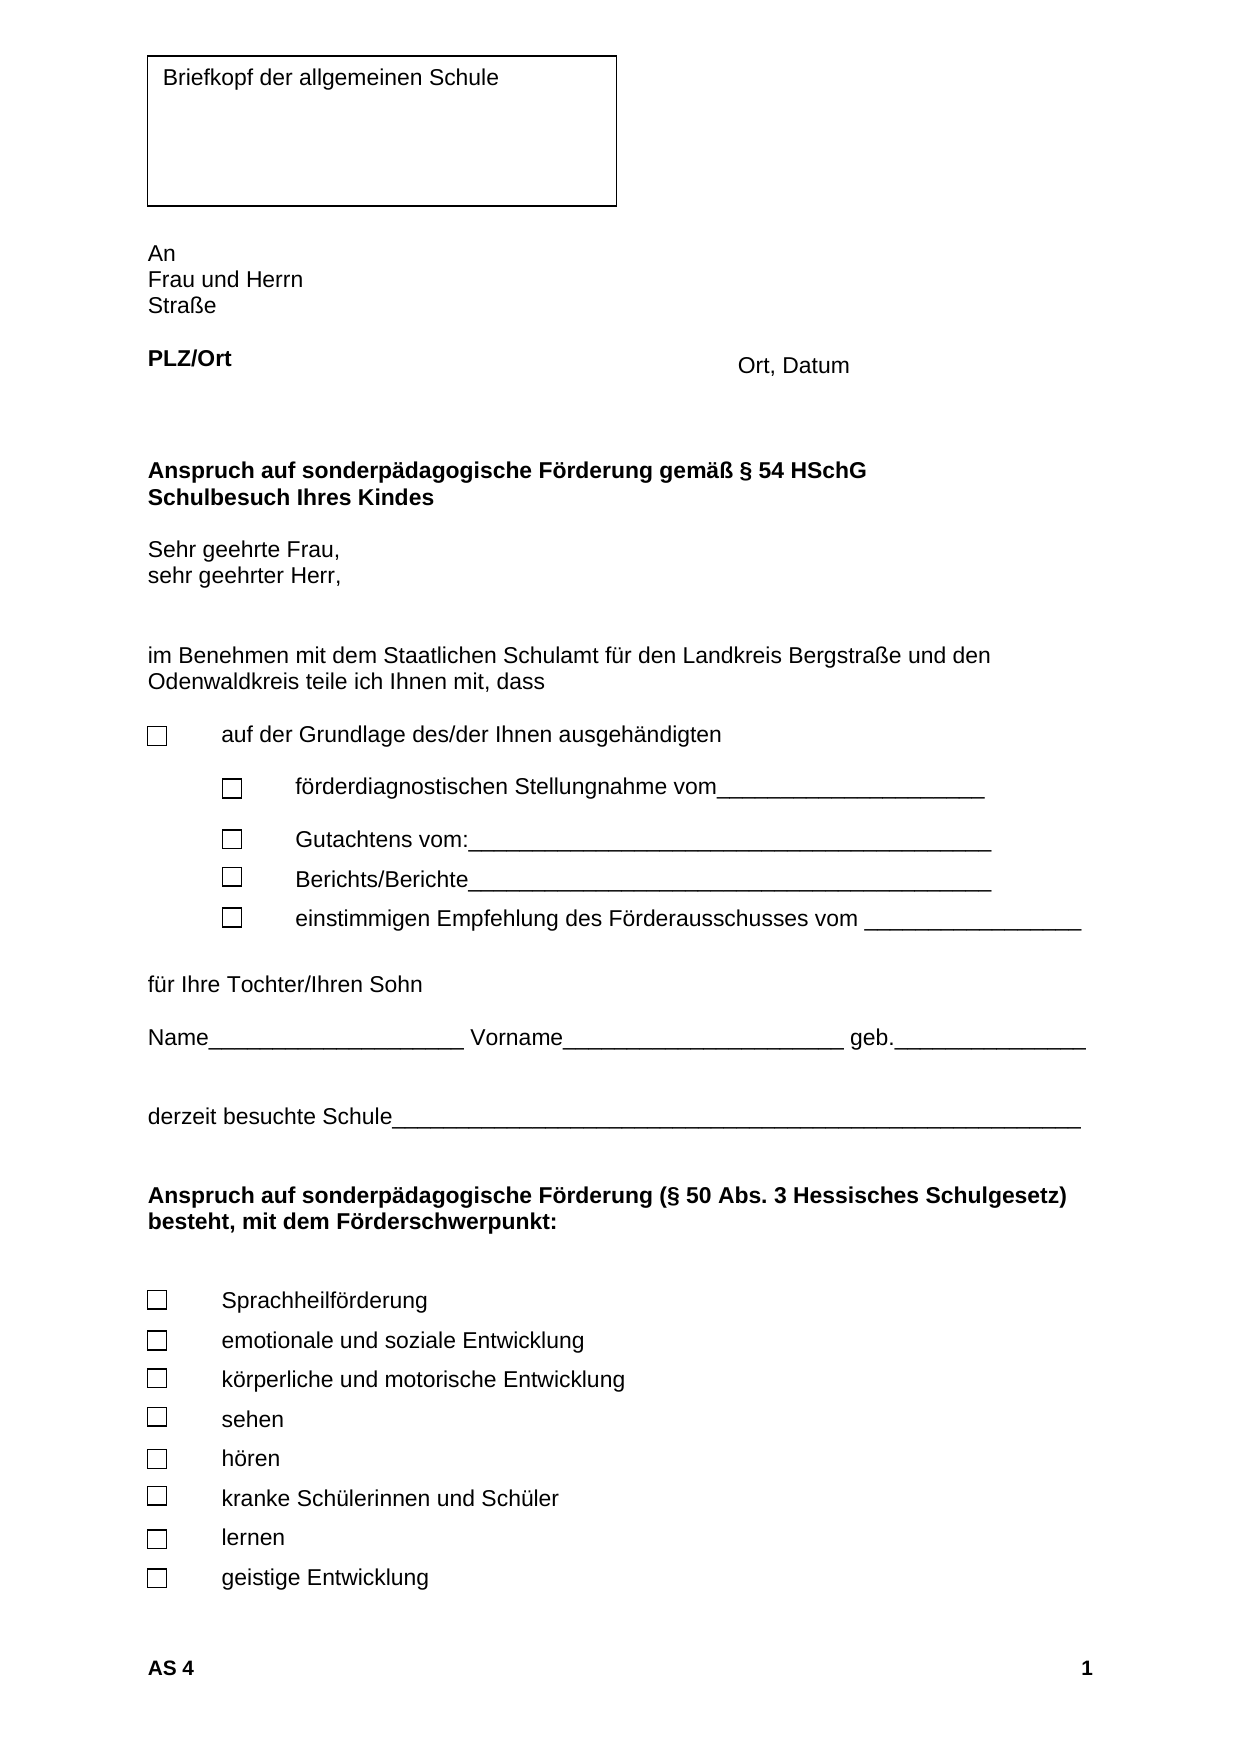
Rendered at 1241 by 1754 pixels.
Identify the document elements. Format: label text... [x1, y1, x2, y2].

text im Benehmen mit dem Staatlichen Schulamt für den Landkreis Bergstraße und den Odenwaldkreis teile ich Ihnen mit, dass [148, 642, 1093, 694]
text Anspruch auf sonderpädagogische Förderung (§ 50 Abs. 3 Hessisches Schulgesetz) besteht, mit dem Förderschwerpunkt: [148, 1182, 1093, 1234]
text Berichts/Berichte_________________________________________ [221, 866, 1123, 892]
text sehr geehrter Herr, [148, 562, 1093, 589]
text Sehr geehrte Frau, [148, 536, 1093, 562]
text Anspruch auf sonderpädagogische Förderung gemäß § 54 HSchG [148, 457, 1093, 483]
text kranke Schülerinnen und Schüler [148, 1484, 1093, 1511]
text sehen [148, 1406, 1093, 1432]
text Name____________________ Vorname______________________ geb._______________ [148, 1023, 1093, 1050]
text Schulbesuch Ihres Kindes [148, 483, 1093, 510]
text lernen [148, 1524, 1093, 1550]
text körperliche und motorische Entwicklung [148, 1366, 1093, 1392]
text hören [148, 1445, 1093, 1471]
text Sprachheilförderung [148, 1287, 1093, 1313]
text derzeit besuchte Schule______________________________________________________ [148, 1103, 1093, 1129]
text Ort, Datum [738, 352, 1093, 378]
text förderdiagnostischen Stellungnahme vom_____________________ [221, 773, 1123, 800]
text geistige Entwicklung [148, 1563, 1093, 1590]
text Gutachtens vom:_________________________________________ [221, 826, 1123, 852]
text für Ihre Tochter/Ihren Sohn [148, 971, 1093, 997]
text einstimmigen Empfehlung des Förderausschusses vom _________________ [148, 905, 1093, 931]
text emotionale und soziale Entwicklung [148, 1327, 1093, 1353]
text auf der Grundlage des/der Ihnen ausgehändigten [221, 721, 1123, 747]
